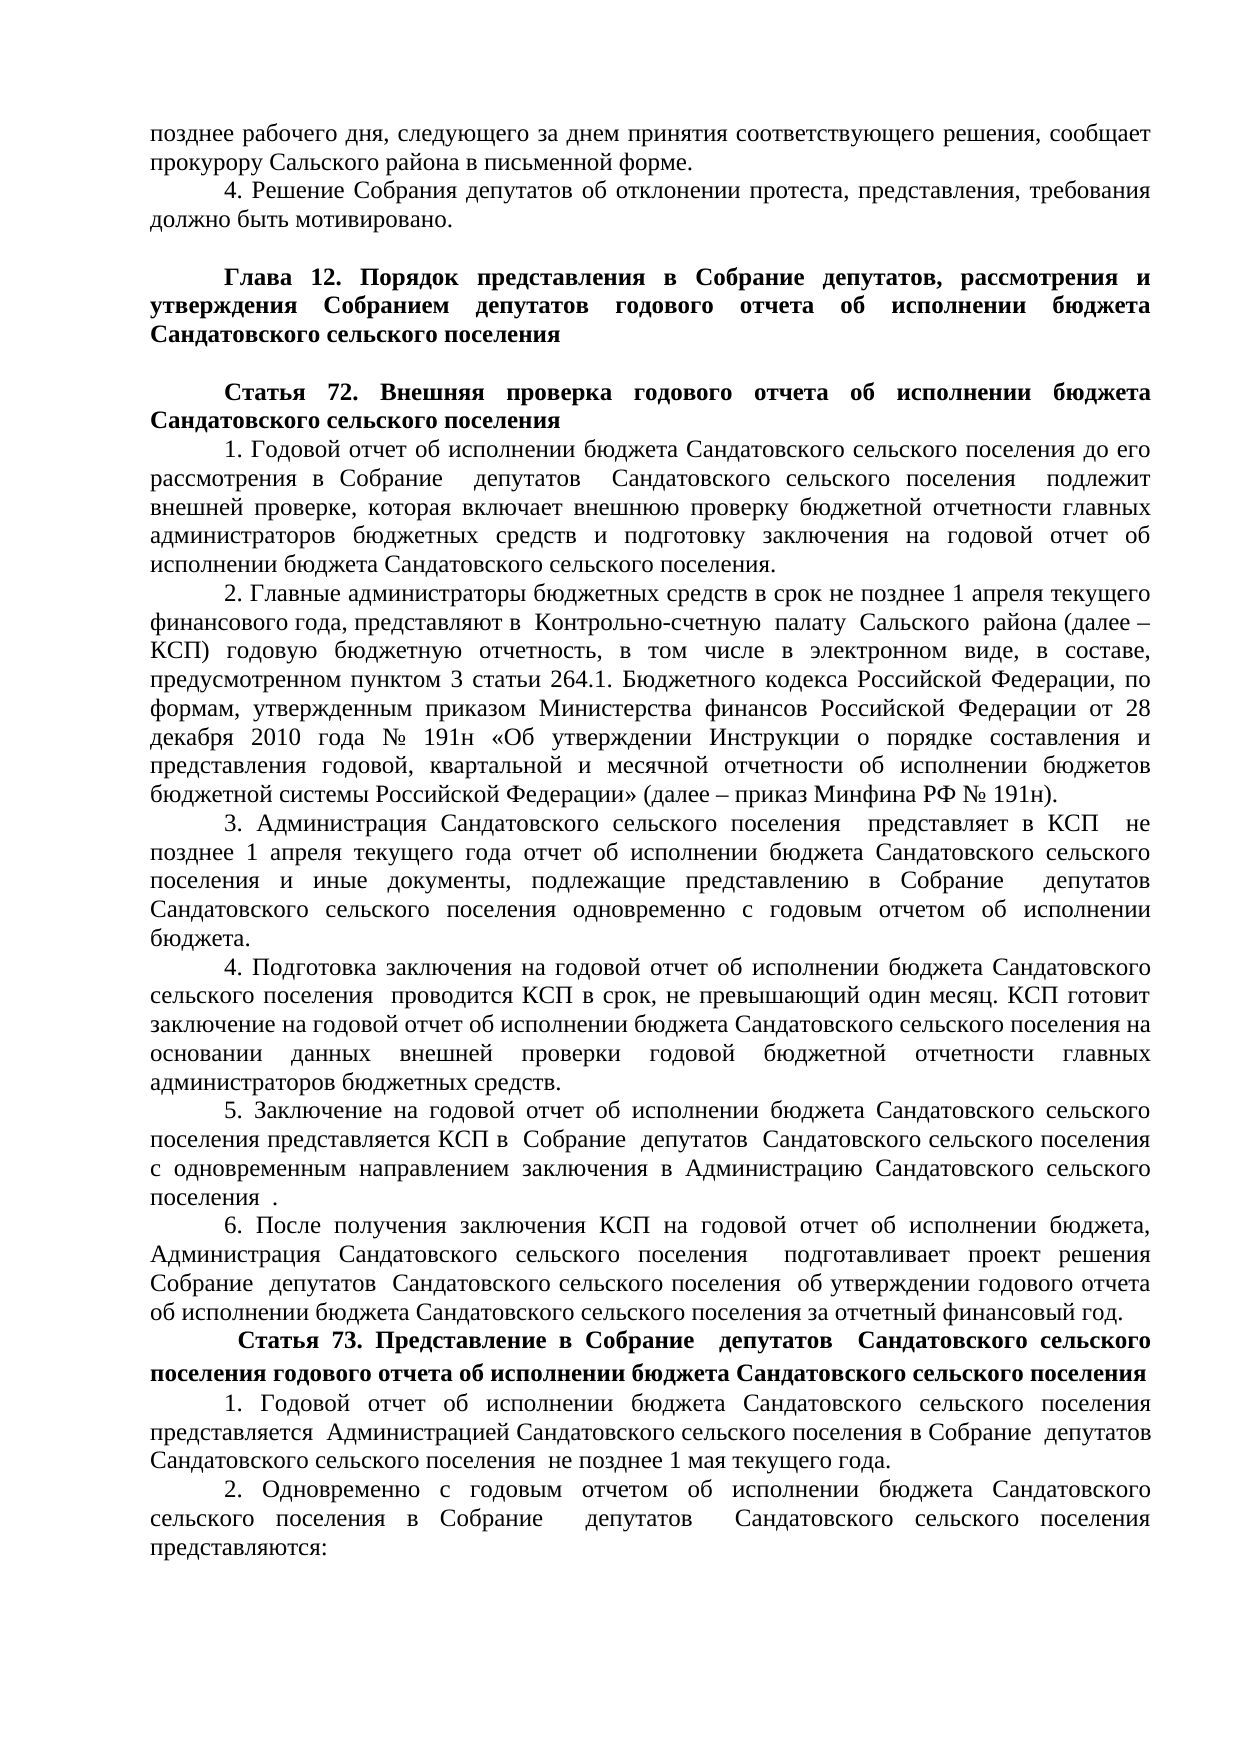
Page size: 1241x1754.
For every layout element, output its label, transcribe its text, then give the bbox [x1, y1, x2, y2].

text 5. Заключение на годовой отчет об исполнении бюджета Сандатовского сельского поселения представляется КСП в Собрание депутатов Сандатовского сельского поселения с одновременным направлением заключения в Администрацию Сандатовского сельского поселения . [150, 1096, 1152, 1211]
text 1. Годовой отчет об исполнении бюджета Сандатовского сельского поселения до его рассмотрения в Собрание депутатов Сандатовского сельского поселения подлежит внешней проверке, которая включает внешнюю проверку бюджетной отчетности главных администраторов бюджетных средств и подготовку заключения на годовой отчет об исполнении бюджета Сандатовского сельского поселения. [150, 434, 1152, 578]
text Статья 73. Представление в Собрание депутатов Сандатовского сельского поселения годового отчета об исполнении бюджета Сандатовского сельского поселения [150, 1326, 1152, 1388]
text Статья 72. Внешняя проверка годового отчета об исполнении бюджета Сандатовского сельского поселения [150, 377, 1152, 434]
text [150, 118, 1152, 176]
text 4. Подготовка заключения на годовой отчет об исполнении бюджета Сандатовского сельского поселения проводится КСП в срок, не превышающий один месяц. КСП готовит заключение на годовой отчет об исполнении бюджета Сандатовского сельского поселения на основании данных внешней проверки годовой бюджетной отчетности главных администраторов бюджетных средств. [150, 952, 1152, 1096]
text 1. Годовой отчет об исполнении бюджета Сандатовского сельского поселения представляется Администрацией Сандатовского сельского поселения в Собрание депутатов Сандатовского сельского поселения не позднее 1 мая текущего года. [150, 1388, 1152, 1474]
text 3. Администрация Сандатовского сельского поселения представляет в КСП не позднее 1 апреля текущего года отчет об исполнении бюджета Сандатовского сельского поселения и иные документы, подлежащие представлению в Собрание депутатов Сандатовского сельского поселения одновременно с годовым отчетом об исполнении бюджета. [150, 808, 1152, 952]
text Глава 12. Порядок представления в Собрание депутатов, рассмотрения и утверждения Собранием депутатов годового отчета об исполнении бюджета Сандатовского сельского поселения [150, 262, 1152, 348]
text 2. Одновременно с годовым отчетом об исполнении бюджета Сандатовского сельского поселения в Собрание депутатов Сандатовского сельского поселения представляются: [150, 1474, 1152, 1560]
text 6. После получения заключения КСП на годовой отчет об исполнении бюджета, Администрация Сандатовского сельского поселения подготавливает проект решения Собрание депутатов Сандатовского сельского поселения об утверждении годового отчета об исполнении бюджета Сандатовского сельского поселения за отчетный финансовый год. [150, 1211, 1152, 1326]
text 4. Решение Собрания депутатов об отклонении протеста, представления, требования должно быть мотивировано. [150, 176, 1152, 233]
text 2. Главные администраторы бюджетных средств в срок не позднее 1 апреля текущего финансового года, представляют в Контрольно-счетную палату Сальского района (далее – КСП) годовую бюджетную отчетность, в том числе в электронном виде, в составе, предусмотренном пунктом 3 статьи 264.1. Бюджетного кодекса Российской Федерации, по формам, утвержденным приказом Министерства финансов Российской Федерации от 28 декабря 2010 года № 191н «Об утверждении Инструкции о порядке составления и представления годовой, квартальной и месячной отчетности об исполнении бюджетов бюджетной системы Российской Федерации» (далее – приказ Минфина РФ № 191н). [150, 578, 1152, 808]
